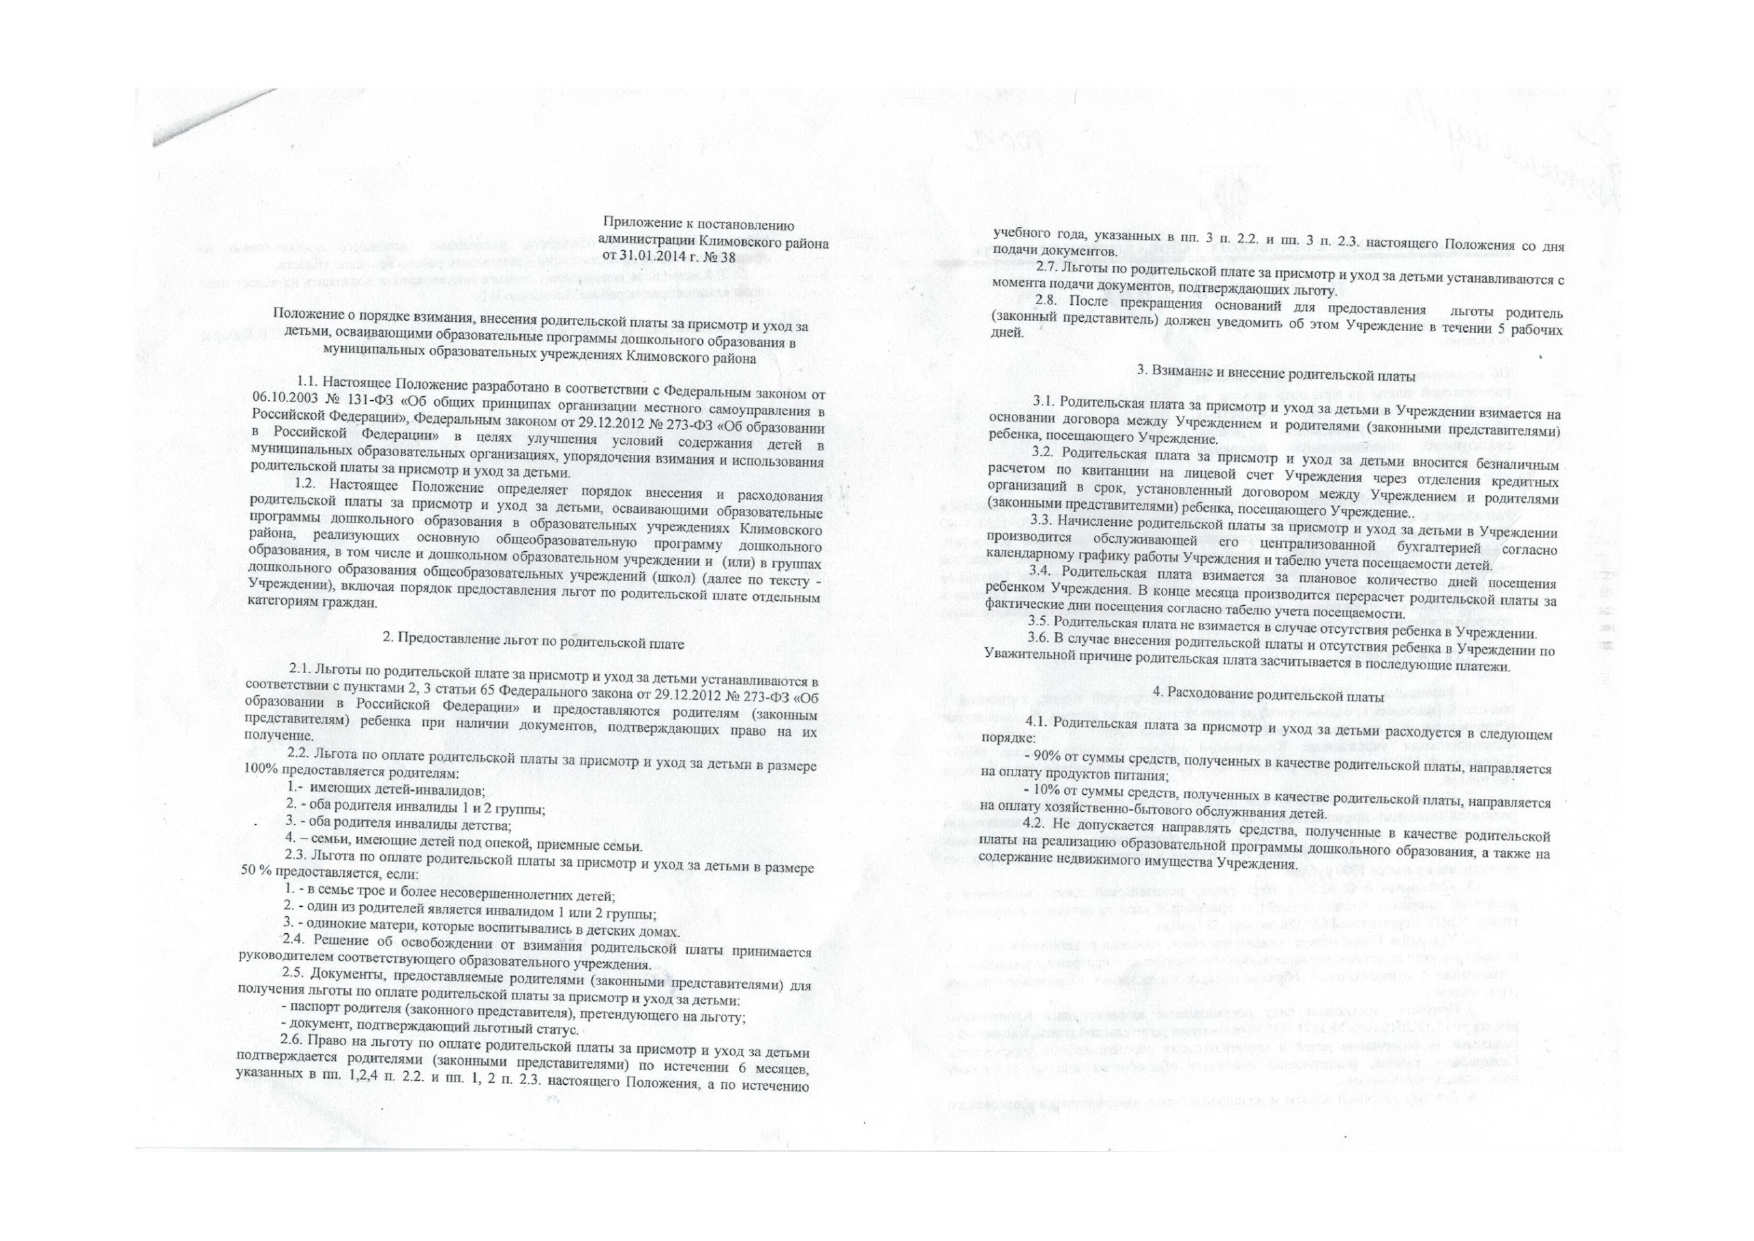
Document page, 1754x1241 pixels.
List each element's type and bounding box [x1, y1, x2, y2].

picture [118, 73, 1636, 1152]
